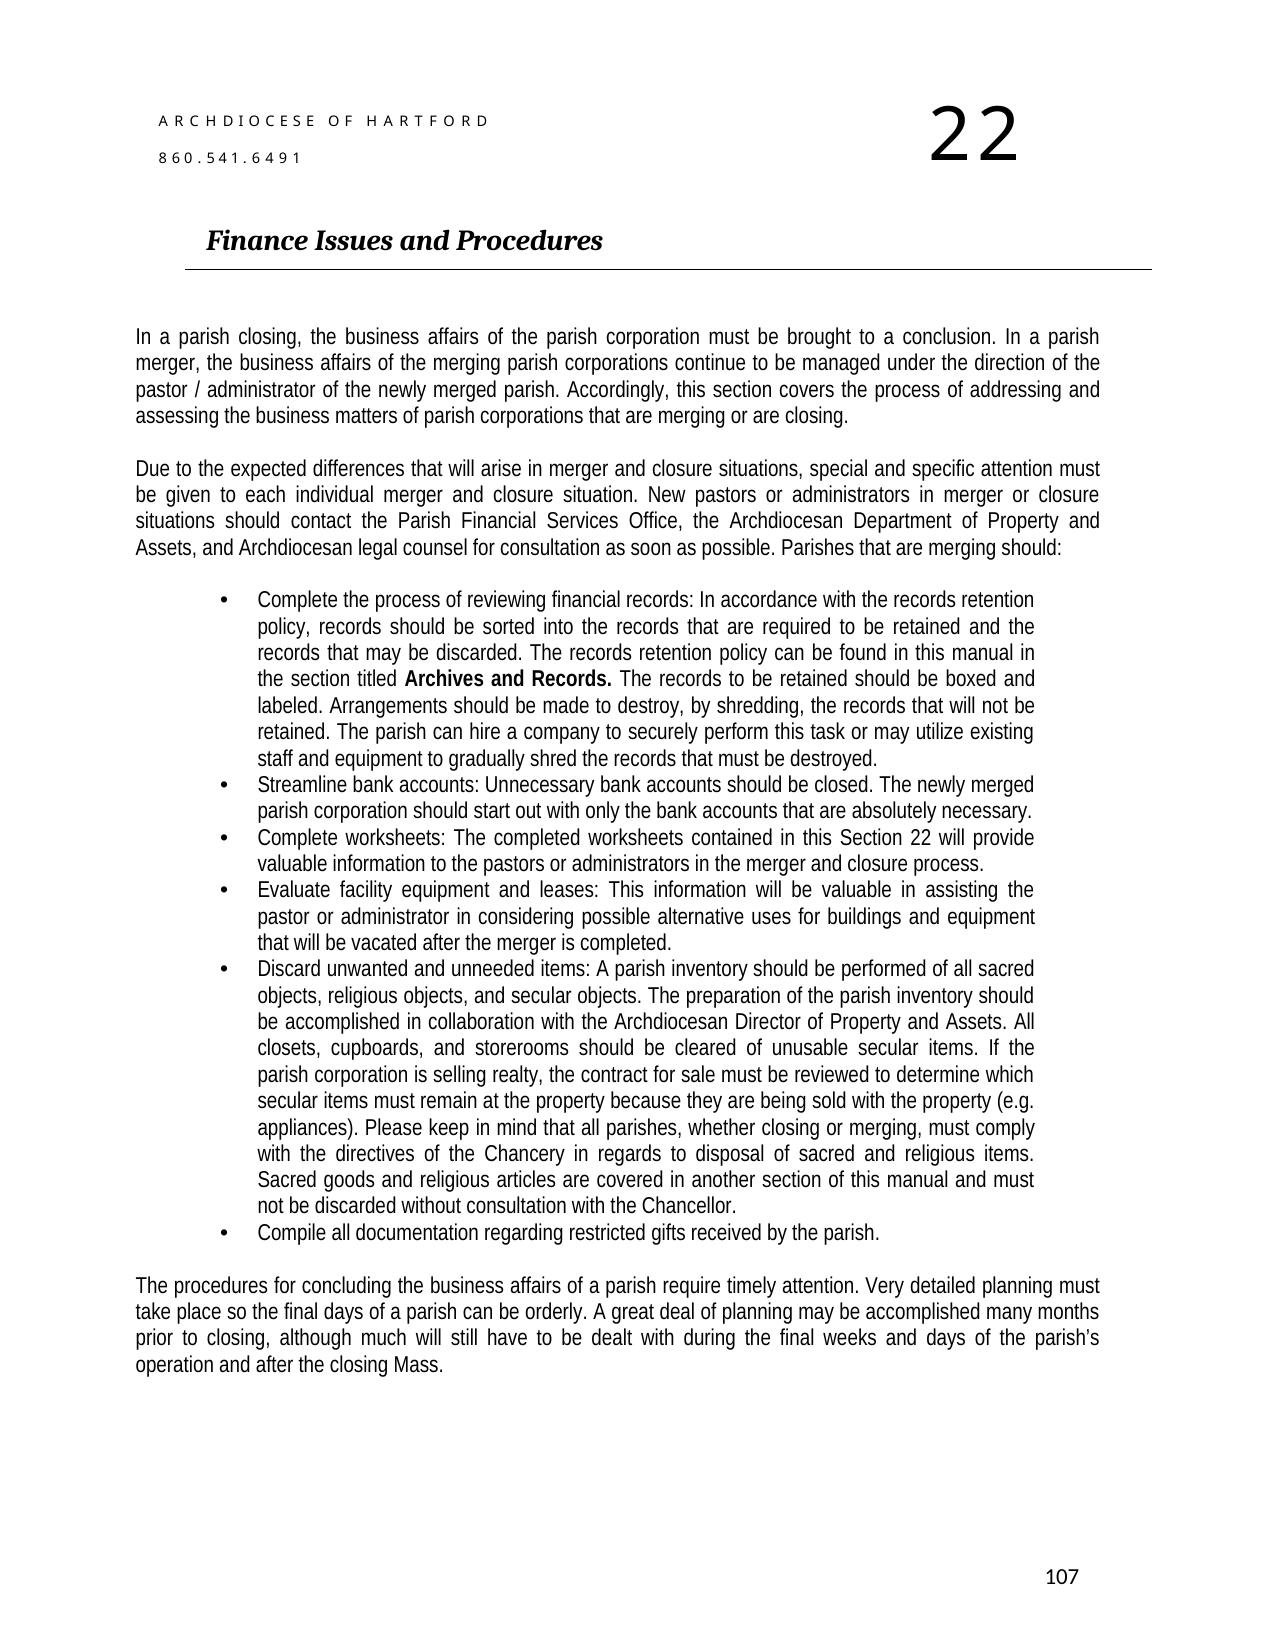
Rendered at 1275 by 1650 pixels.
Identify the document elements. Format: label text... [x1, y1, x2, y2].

text The procedures for concluding the business affairs of a parish require timely attention. Very detailed planning must take place so the final days of a parish can be orderly. A great deal of planning may be accomplished many months prior to closing, although much will still have to be dealt with during the final weeks and days of the parish’s operation and after the closing Mass. [135, 1272, 1101, 1377]
list Discard unwanted and unneeded items: A parish inventory should be performed of all sacred objects, religious objects, and secular objects. The preparation of the parish inventory should be accomplished in collaboration with the Archdiocesan Director of Property and Assets. All closets, cupboards, and storerooms should be cleared of unusable secular items. If the parish corporation is selling realty, the contract for sale must be reviewed to determine which secular items must remain at the property because they are being sold with the property (e.g. appliances). Please keep in mind that all parishes, whether closing or merging, must comply with the directives of the Chancery in regards to disposal of sacred and religious items. Sacred goods and religious articles are covered in another section of this manual and must not be discarded without consultation with the Chancellor. [220, 955, 1035, 1219]
list Complete worksheets: The completed worksheets contained in this Section 22 will provide valuable information to the pastors or administrators in the merger and closure process. [220, 823, 1035, 876]
text In a parish closing, the business affairs of the parish corporation must be brought to a conclusion. In a parish merger, the business affairs of the merging parish corporations continue to be managed under the direction of the pastor / administrator of the newly merged parish. Accordingly, this section covers the process of addressing and assessing the business matters of parish corporations that are merging or are closing. [135, 323, 1101, 428]
subtitle Finance Issues and Procedures [206, 224, 1144, 257]
list Complete the process of reviewing financial records: In accordance with the records retention policy, records should be sorted into the records that are required to be retained and the records that may be discarded. The records retention policy can be found in this manual in the section titled Archives and Records. The records to be retained should be boxed and labeled. Arrangements should be made to destroy, by shredding, the records that will not be retained. The parish can hire a company to securely perform this task or may utilize existing staff and equipment to gradually shred the records that must be destroyed. [220, 586, 1035, 771]
text Due to the expected differences that will arise in merger and closure situations, special and specific attention must be given to each individual merger and closure situation. New pastors or administrators in merger or closure situations should contact the Parish Financial Services Office, the Archdiocesan Department of Property and Assets, and Archdiocesan legal counsel for consultation as soon as possible. Parishes that are merging should: [135, 454, 1101, 560]
list Streamline bank accounts: Unnecessary bank accounts should be closed. The newly merged parish corporation should start out with only the bank accounts that are absolutely necessary. [220, 771, 1035, 823]
list Evaluate facility equipment and leases: This information will be valuable in assisting the pastor or administrator in considering possible alternative uses for buildings and equipment that will be vacated after the merger is completed. [220, 876, 1035, 955]
list Compile all documentation regarding restricted gifts received by the parish. [220, 1219, 1035, 1245]
